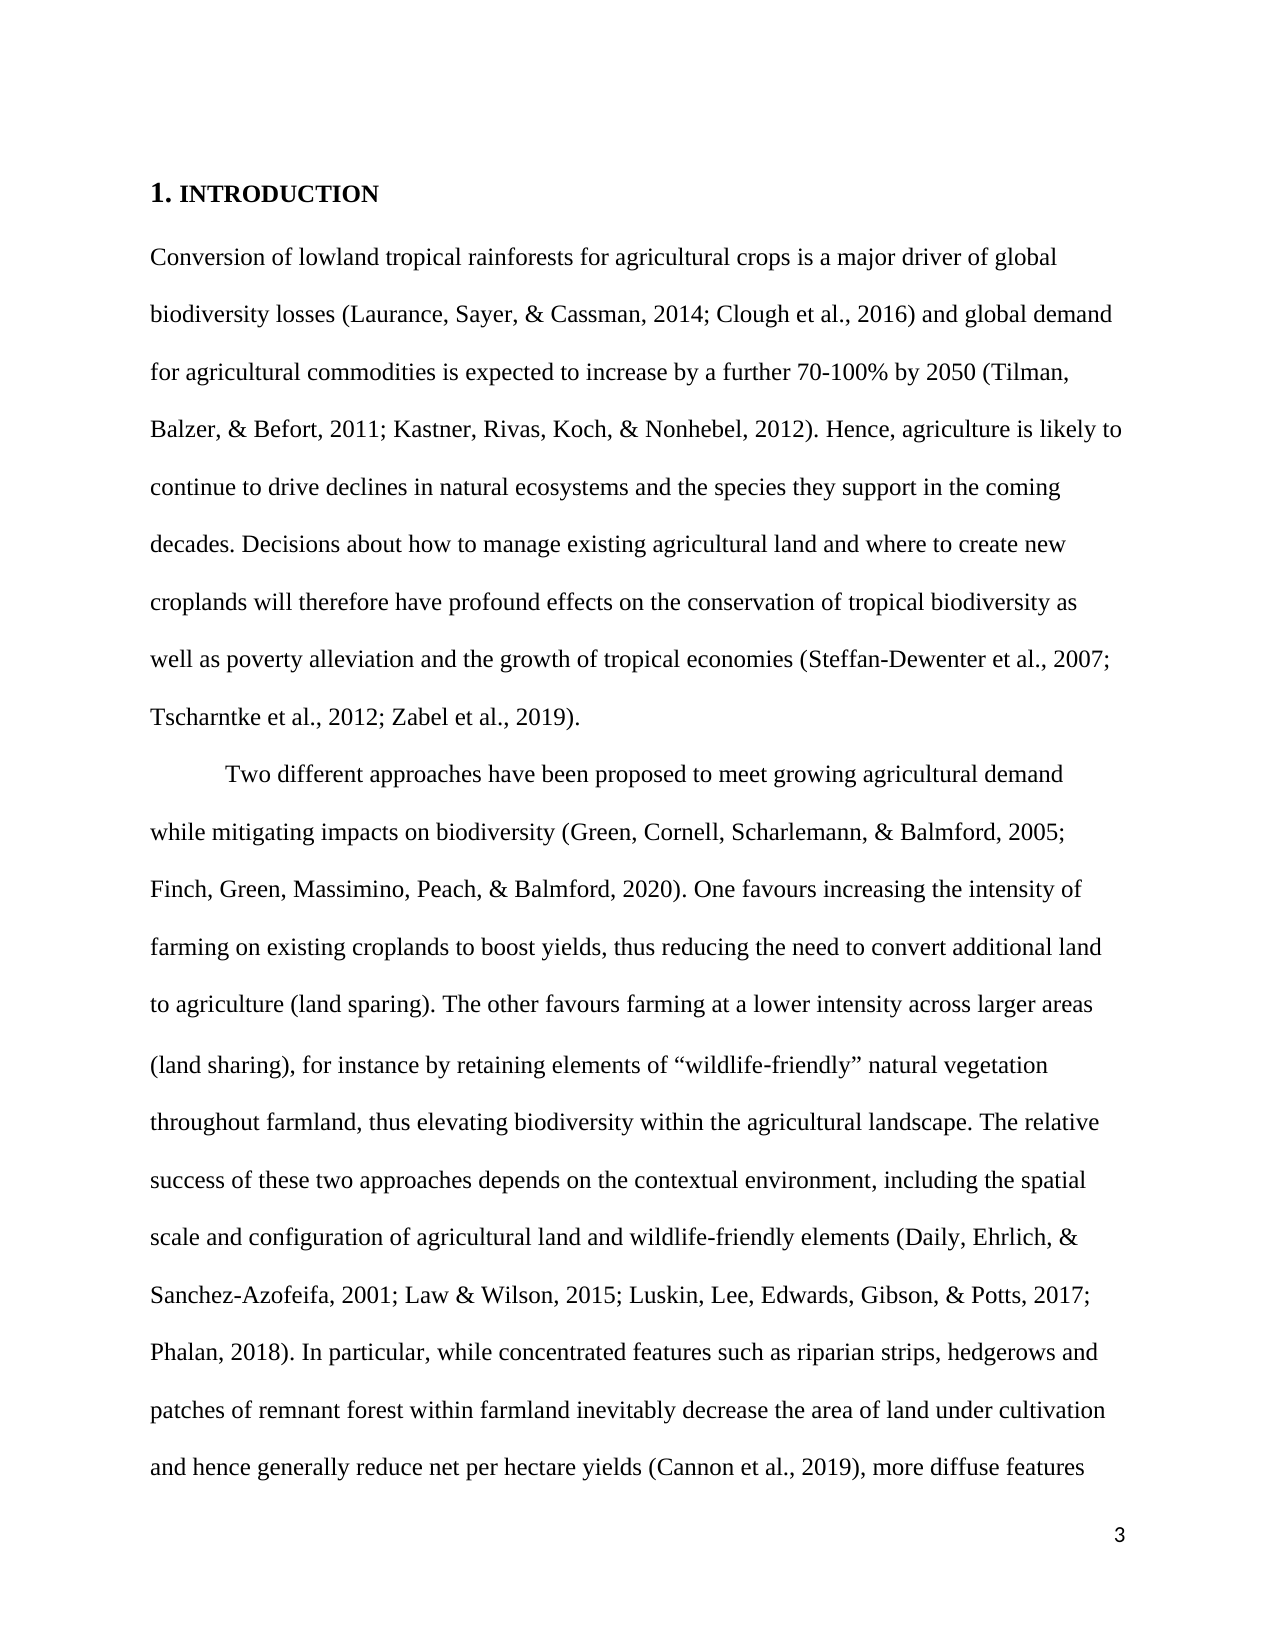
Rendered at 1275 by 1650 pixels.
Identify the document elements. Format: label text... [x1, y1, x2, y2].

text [150, 759, 1125, 1481]
text Conversion of lowland tropical rainforests for agricultural crops is a major driver of global biodiversity losses (Laurance, Sayer, & Cassman, 2014; Clough et al., 2016) and global demand for agricultural commodities is expected to increase by a further 70-100% by 2050 (Tilman, Balzer, & Befort, 2011; Kastner, Rivas, Koch, & Nonhebel, 2012). Hence, agriculture is likely to continue to drive declines in natural ecosystems and the species they support in the coming decades. Decisions about how to manage existing agricultural land and where to create new croplands will therefore have profound effects on the conservation of tropical biodiversity as well as poverty alleviation and the growth of tropical economies (Steffan-Dewenter et al., 2007; Tscharntke et al., 2012; Zabel et al., 2019). [150, 242, 1125, 731]
text 1. INTRODUCTION [150, 175, 1125, 208]
